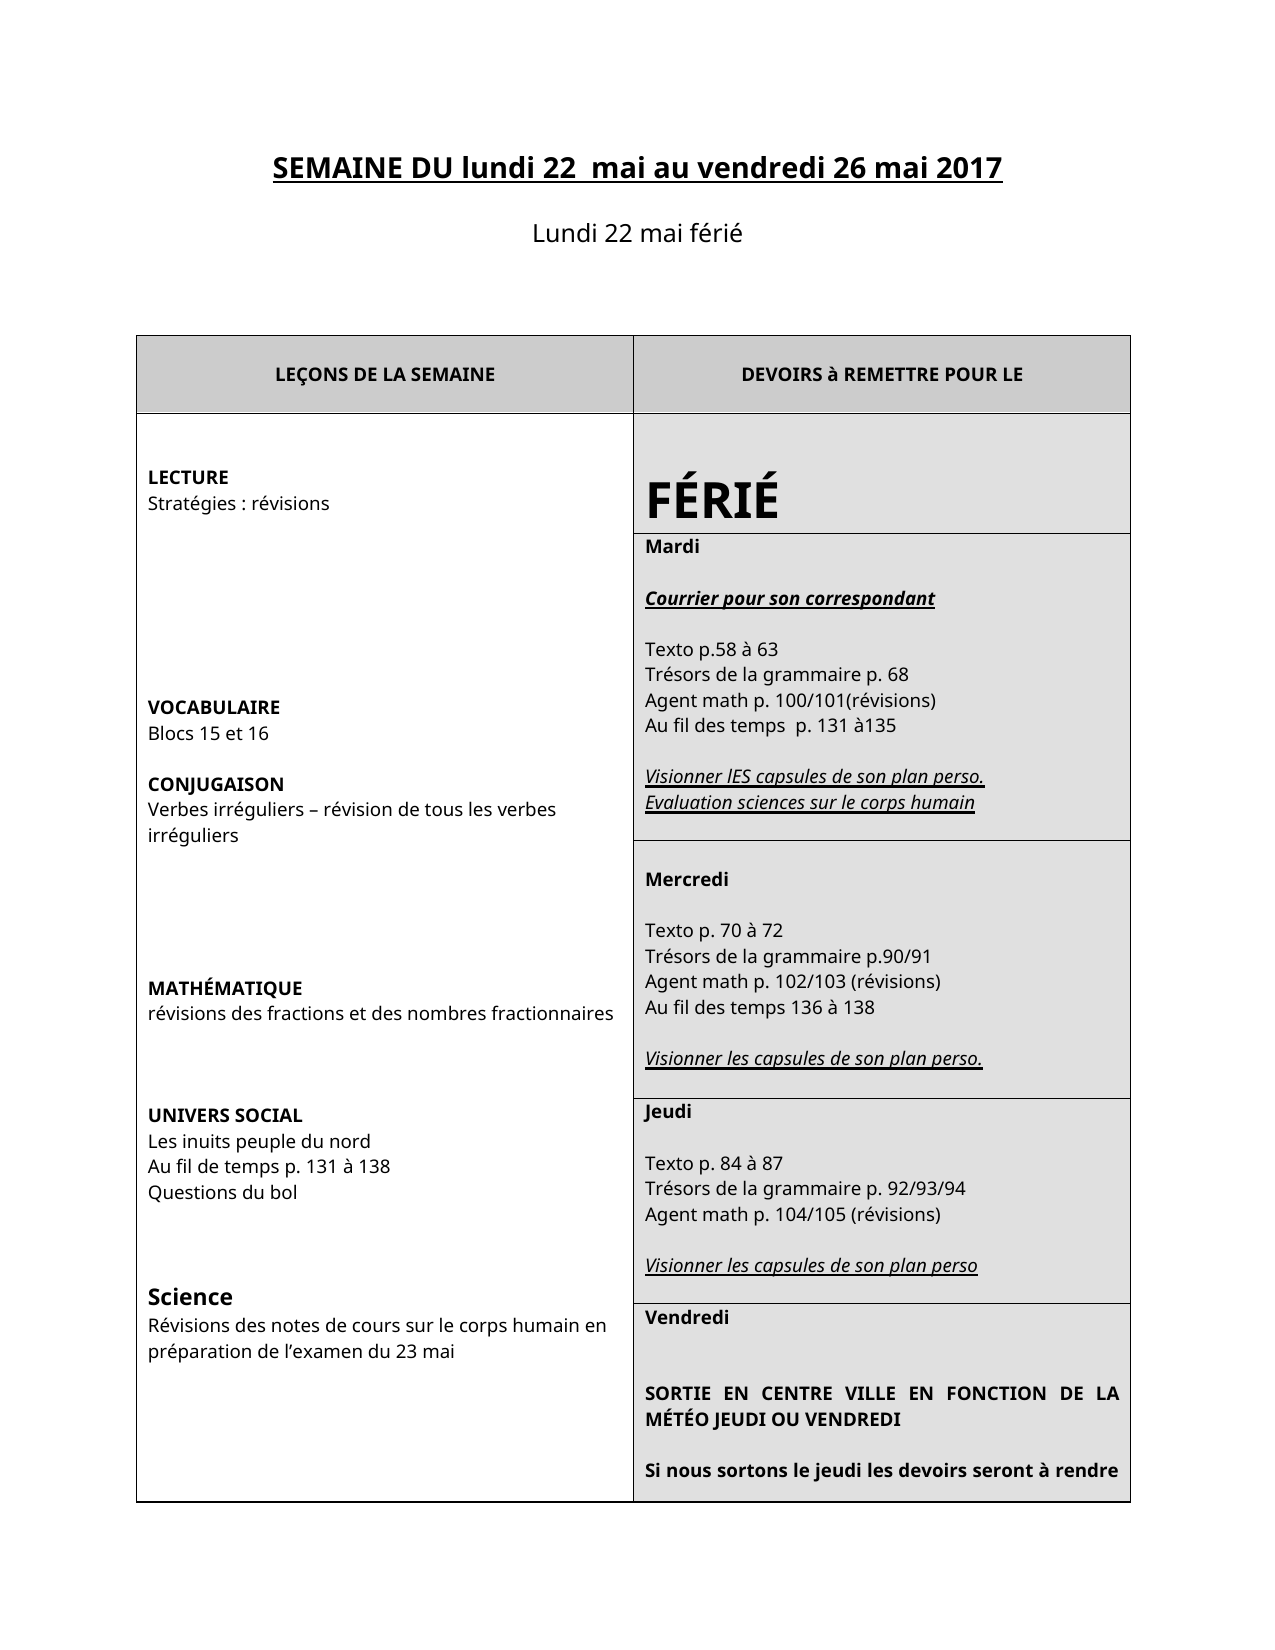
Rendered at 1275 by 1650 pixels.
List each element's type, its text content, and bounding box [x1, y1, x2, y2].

table_cell Jeudi Texto p. 84 à 87 Trésors de la grammaire p. 92/93/94 Agent math p. 104/105 (révisions) Visionner les capsules de son plan perso [634, 1099, 1130, 1303]
table_header LEÇONS DE LA SEMAINE [137, 336, 633, 412]
table_header DEVOIRS à REMETTRE POUR LE [634, 336, 1130, 412]
text SEMAINE DU lundi 22 mai au vendredi 26 mai 2017 [148, 148, 1127, 216]
table_cell Mardi Courrier pour son correspondant Texto p.58 à 63 Trésors de la grammaire p. 68 Agent math p. 100/101(révisions) Au fil des temps p. 131 à135 Visionner lES capsules de son plan perso. Evaluation sciences sur le corps humain [634, 534, 1130, 840]
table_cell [634, 1304, 1130, 1501]
table_cell FÉRIÉ [634, 414, 1130, 533]
text Lundi 22 mai férié [148, 216, 1127, 250]
table_cell LECTURE Stratégies : révisions VOCABULAIRE Blocs 15 et 16 CONJUGAISON Verbes irréguliers – révision de tous les verbes irréguliers MATHÉMATIQUE révisions des fractions et des nombres fractionnaires UNIVERS SOCIAL Les inuits peuple du nord Au fil de temps p. 131 à 138 Questions du bol Science Révisions des notes de cours sur le corps humain en préparation de l’examen du 23 mai [137, 414, 633, 1501]
table_cell Mercredi Texto p. 70 à 72 Trésors de la grammaire p.90/91 Agent math p. 102/103 (révisions) Au fil des temps 136 à 138 Visionner les capsules de son plan perso. [634, 841, 1130, 1098]
